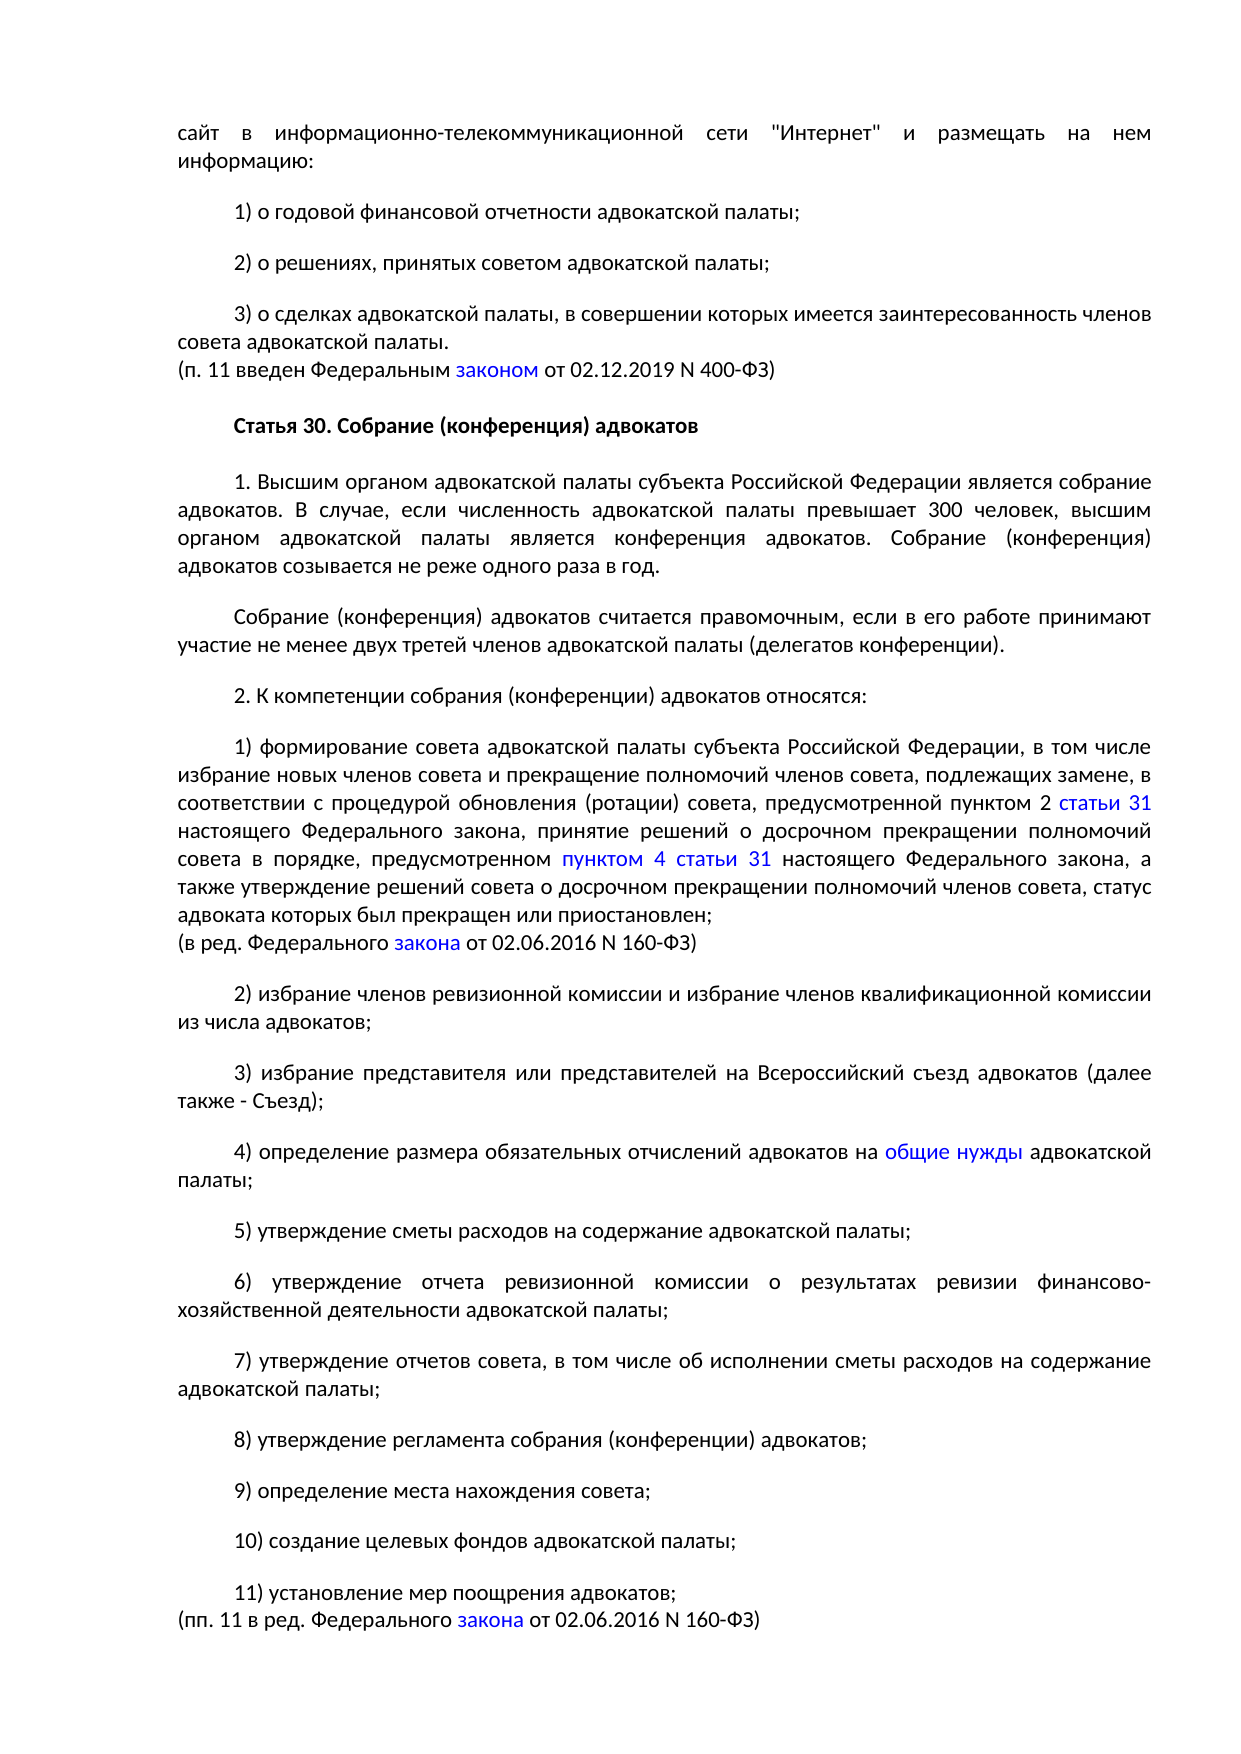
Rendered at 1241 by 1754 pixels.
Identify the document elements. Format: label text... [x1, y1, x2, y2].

text 6) утверждение отчета ревизионной комиссии о результатах ревизии финансово-хозяйственной деятельности адвокатской палаты; [177, 1267, 1152, 1323]
text 11) установление мер поощрения адвокатов; [177, 1578, 1152, 1606]
title Статья 30. Собрание (конференция) адвокатов [177, 411, 1152, 439]
text 3) о сделках адвокатской палаты, в совершении которых имеется заинтересованность членов совета адвокатской палаты. [177, 299, 1152, 355]
text 9) определение места нахождения совета; [177, 1476, 1152, 1504]
text (п. 11 введен Федеральным законом от 02.12.2019 N 400-ФЗ) [177, 355, 1152, 383]
text 10) создание целевых фондов адвокатской палаты; [177, 1527, 1152, 1555]
text (пп. 11 в ред. Федерального закона от 02.06.2016 N 160-ФЗ) [177, 1606, 1152, 1634]
text Собрание (конференция) адвокатов считается правомочным, если в его работе принимают участие не менее двух третей членов адвокатской палаты (делегатов конференции). [177, 602, 1152, 658]
text 1) о годовой финансовой отчетности адвокатской палаты; [177, 197, 1152, 225]
text (в ред. Федерального закона от 02.06.2016 N 160-ФЗ) [177, 928, 1152, 956]
text 5) утверждение сметы расходов на содержание адвокатской палаты; [177, 1216, 1152, 1244]
text 8) утверждение регламента собрания (конференции) адвокатов; [177, 1425, 1152, 1453]
text 1. Высшим органом адвокатской палаты субъекта Российской Федерации является собрание адвокатов. В случае, если численность адвокатской палаты превышает 300 человек, высшим органом адвокатской палаты является конференция адвокатов. Собрание (конференция) адвокатов созывается не реже одного раза в год. [177, 467, 1152, 579]
text 2) избрание членов ревизионной комиссии и избрание членов квалификационной комиссии из числа адвокатов; [177, 979, 1152, 1035]
text 1) формирование совета адвокатской палаты субъекта Российской Федерации, в том числе избрание новых членов совета и прекращение полномочий членов совета, подлежащих замене, в соответствии с процедурой обновления (ротации) совета, предусмотренной пунктом 2 статьи 31 настоящего Федерального закона, принятие решений о досрочном прекращении полномочий совета в порядке, предусмотренном пунктом 4 статьи 31 настоящего Федерального закона, а также утверждение решений совета о досрочном прекращении полномочий членов совета, статус адвоката которых был прекращен или приостановлен; [177, 732, 1152, 928]
text 2) о решениях, принятых советом адвокатской палаты; [177, 248, 1152, 276]
text 4) определение размера обязательных отчислений адвокатов на общие нужды адвокатской палаты; [177, 1137, 1152, 1193]
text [177, 118, 1152, 174]
text 3) избрание представителя или представителей на Всероссийский съезд адвокатов (далее также - Съезд); [177, 1058, 1152, 1114]
text 7) утверждение отчетов совета, в том числе об исполнении сметы расходов на содержание адвокатской палаты; [177, 1346, 1152, 1402]
text 2. К компетенции собрания (конференции) адвокатов относятся: [177, 681, 1152, 709]
